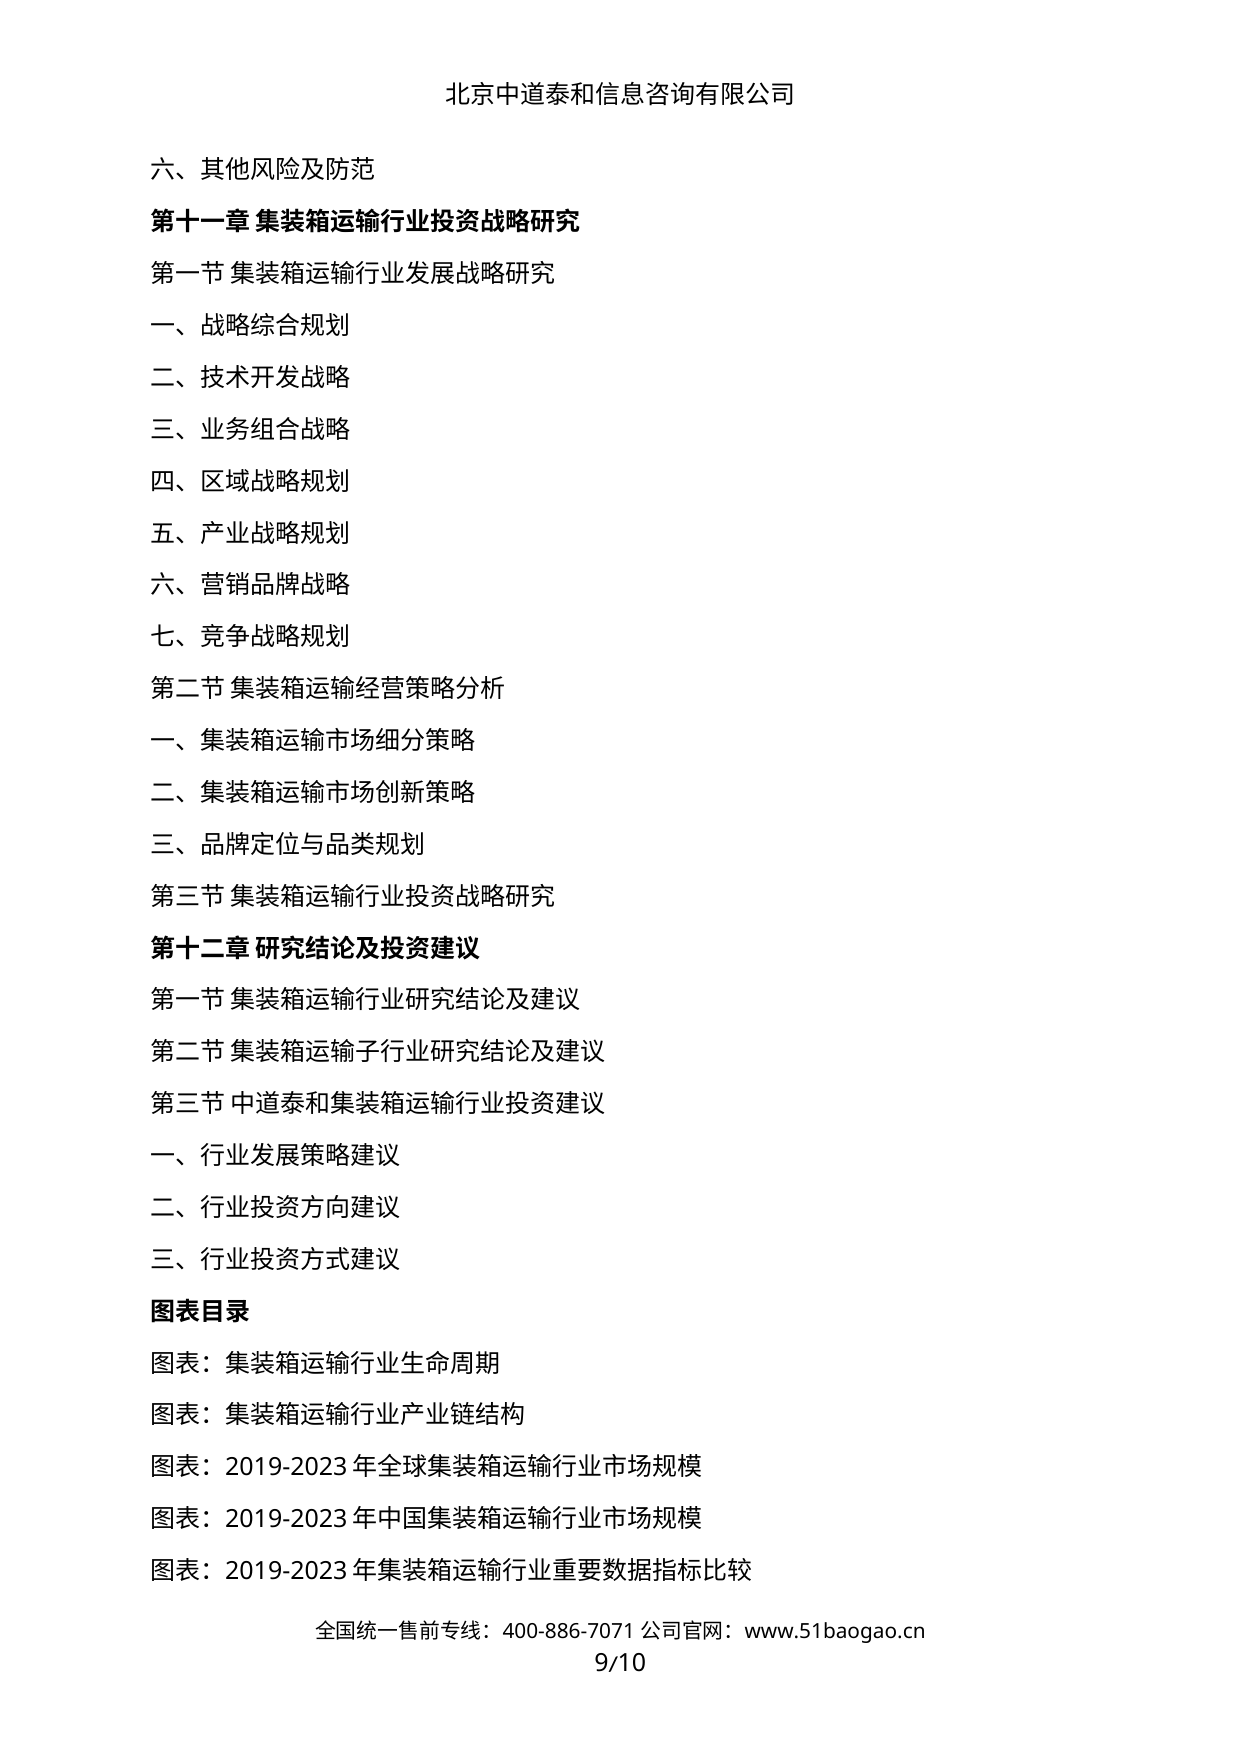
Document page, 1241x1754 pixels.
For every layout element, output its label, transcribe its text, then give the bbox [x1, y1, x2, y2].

text 第二节 集装箱运输子行业研究结论及建议 [150, 1032, 1090, 1068]
text 一、行业发展策略建议 [150, 1136, 1090, 1172]
text 图表：2019-2023年中国集装箱运输行业市场规模 [150, 1499, 1090, 1535]
text 三、业务组合战略 [150, 409, 1090, 446]
text 图表目录 [150, 1291, 1090, 1327]
text 图表：2019-2023年全球集装箱运输行业市场规模 [150, 1447, 1090, 1483]
text 第十一章 集装箱运输行业投资战略研究 [150, 202, 1090, 238]
text 第一节 集装箱运输行业研究结论及建议 [150, 980, 1090, 1016]
text 第一节 集装箱运输行业发展战略研究 [150, 254, 1090, 290]
text 二、技术开发战略 [150, 357, 1090, 394]
text 三、行业投资方式建议 [150, 1239, 1090, 1276]
text 二、集装箱运输市场创新策略 [150, 772, 1090, 809]
text 三、品牌定位与品类规划 [150, 824, 1090, 861]
text 五、产业战略规划 [150, 513, 1090, 549]
text 六、其他风险及防范 [150, 150, 1090, 186]
text 图表：2019-2023年集装箱运输行业重要数据指标比较 [150, 1551, 1090, 1587]
text 四、区域战略规划 [150, 461, 1090, 497]
text 第三节 集装箱运输行业投资战略研究 [150, 876, 1090, 912]
text 图表：集装箱运输行业生命周期 [150, 1343, 1090, 1379]
text 图表：集装箱运输行业产业链结构 [150, 1395, 1090, 1431]
text 一、集装箱运输市场细分策略 [150, 721, 1090, 757]
text 第十二章 研究结论及投资建议 [150, 928, 1090, 964]
text 一、战略综合规划 [150, 306, 1090, 342]
text 六、营销品牌战略 [150, 565, 1090, 601]
text 第二节 集装箱运输经营策略分析 [150, 669, 1090, 705]
text 第三节 中道泰和集装箱运输行业投资建议 [150, 1084, 1090, 1120]
text 七、竞争战略规划 [150, 617, 1090, 653]
text 二、行业投资方向建议 [150, 1187, 1090, 1224]
